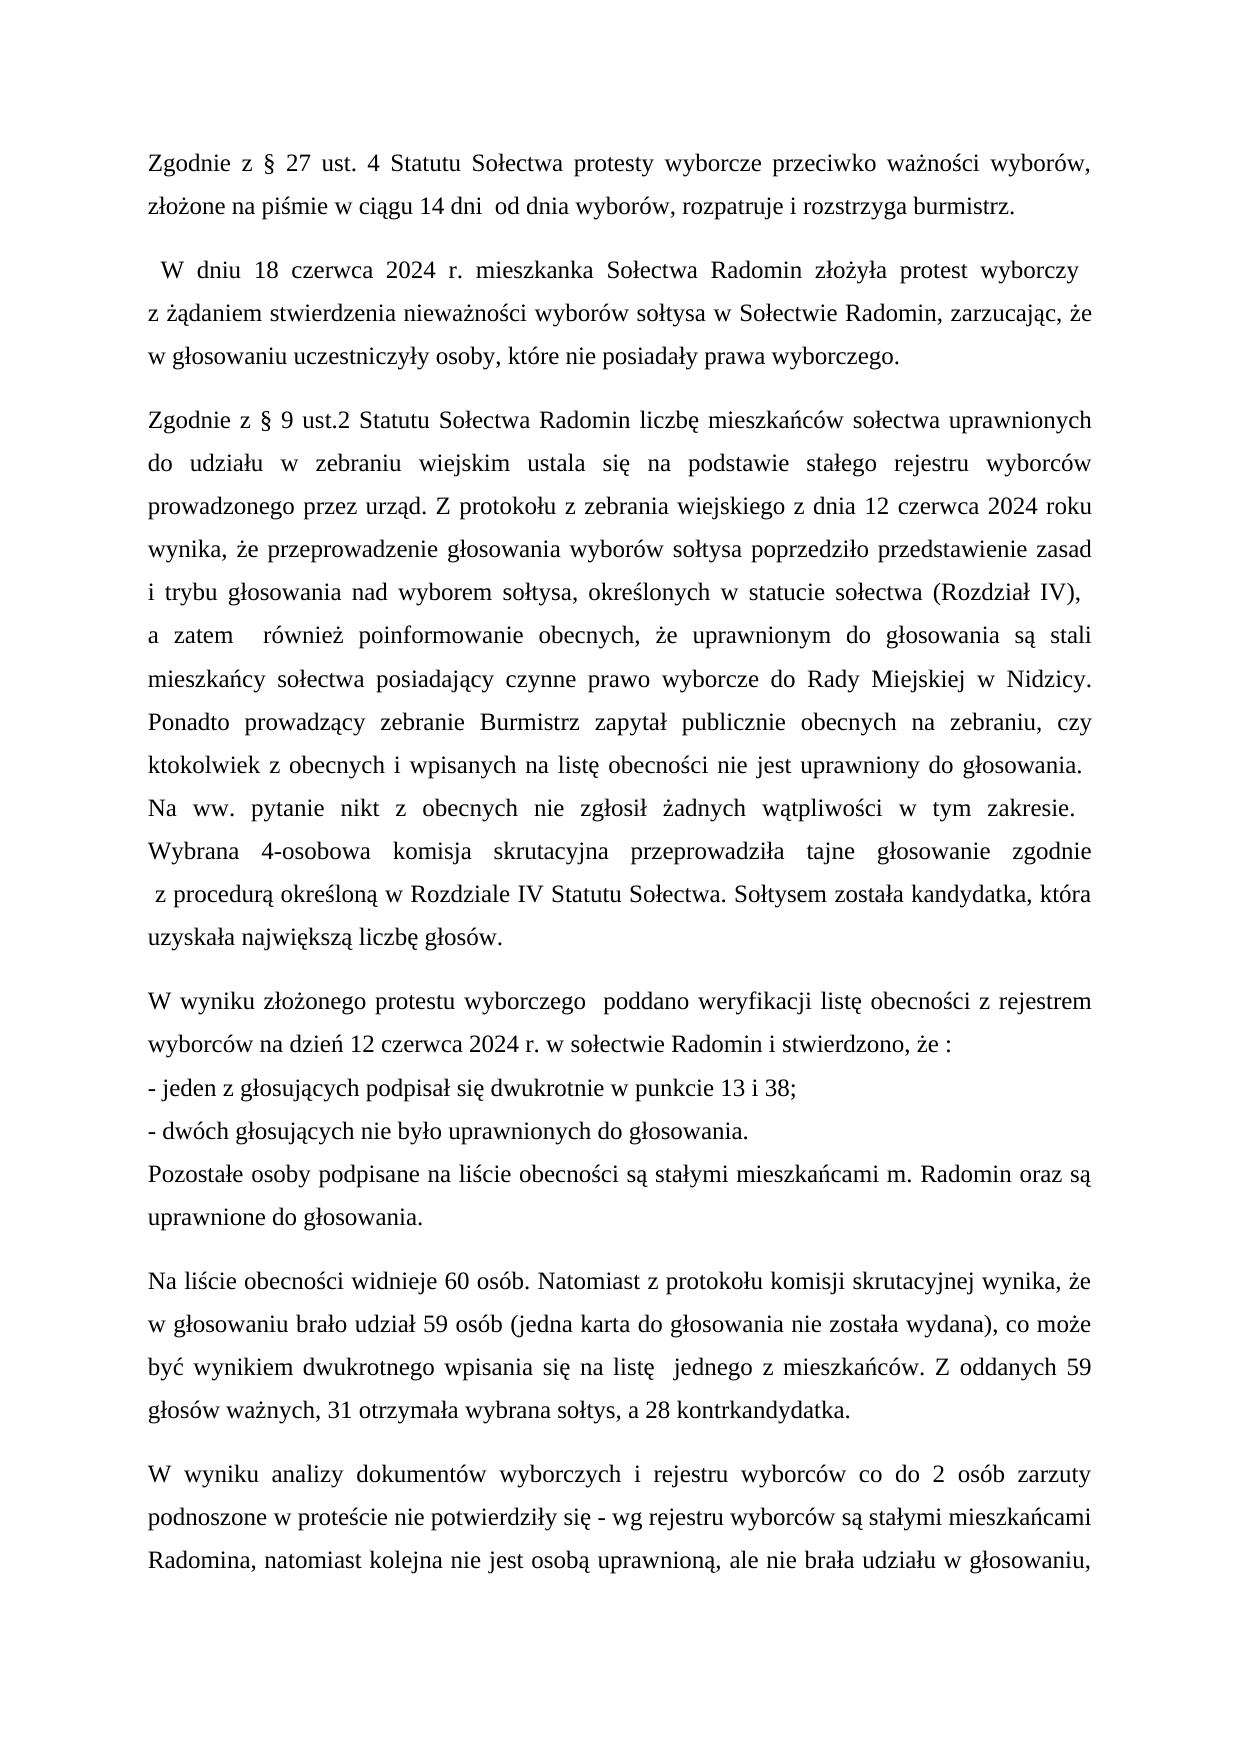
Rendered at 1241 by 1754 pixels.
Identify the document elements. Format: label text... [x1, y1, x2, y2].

text W dniu 18 czerwca 2024 r. mieszkanka Sołectwa Radomin złożyła protest wyborczy z żądaniem stwierdzenia nieważności wyborów sołtysa w Sołectwie Radomin, zarzucając, że w głosowaniu uczestniczyły osoby, które nie posiadały prawa wyborczego. [148, 255, 1093, 370]
text - dwóch głosujących nie było uprawnionych do głosowania. [148, 1116, 1093, 1144]
text W wyniku złożonego protestu wyborczego poddano weryfikacji listę obecności z rejestrem wyborców na dzień 12 czerwca 2024 r. w sołectwie Radomin i stwierdzono, że : [148, 986, 1093, 1058]
text Pozostałe osoby podpisane na liście obecności są stałymi mieszkańcami m. Radomin oraz są uprawnione do głosowania. [148, 1159, 1093, 1231]
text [148, 1459, 1093, 1574]
text Zgodnie z § 9 ust.2 Statutu Sołectwa Radomin liczbę mieszkańców sołectwa uprawnionych do udziału w zebraniu wiejskim ustala się na podstawie stałego rejestru wyborców prowadzonego przez urząd. Z protokołu z zebrania wiejskiego z dnia 12 czerwca 2024 roku wynika, że przeprowadzenie głosowania wyborów sołtysa poprzedziło przedstawienie zasad i trybu głosowania nad wyborem sołtysa, określonych w statucie sołectwa (Rozdział IV), a zatem również poinformowanie obecnych, że uprawnionym do głosowania są stali mieszkańcy sołectwa posiadający czynne prawo wyborcze do Rady Miejskiej w Nidzicy. Ponadto prowadzący zebranie Burmistrz zapytał publicznie obecnych na zebraniu, czy ktokolwiek z obecnych i wpisanych na listę obecności nie jest uprawniony do głosowania. Na ww. pytanie nikt z obecnych nie zgłosił żadnych wątpliwości w tym zakresie. Wybrana 4-osobowa komisja skrutacyjna przeprowadziła tajne głosowanie zgodnie z procedurą określoną w Rozdziale IV Statutu Sołectwa. Sołtysem została kandydatka, która uzyskała największą liczbę głosów. [148, 405, 1093, 951]
text Zgodnie z § 27 ust. 4 Statutu Sołectwa protesty wyborcze przeciwko ważności wyborów, złożone na piśmie w ciągu 14 dni od dnia wyborów, rozpatruje i rozstrzyga burmistrz. [148, 148, 1093, 219]
text Na liście obecności widnieje 60 osób. Natomiast z protokołu komisji skrutacyjnej wynika, że w głosowaniu brało udział 59 osób (jedna karta do głosowania nie została wydana), co może być wynikiem dwukrotnego wpisania się na listę jednego z mieszkańców. Z oddanych 59 głosów ważnych, 31 otrzymała wybrana sołtys, a 28 kontrkandydatka. [148, 1266, 1093, 1424]
text - jeden z głosujących podpisał się dwukrotnie w punkcie 13 i 38; [148, 1073, 1093, 1101]
